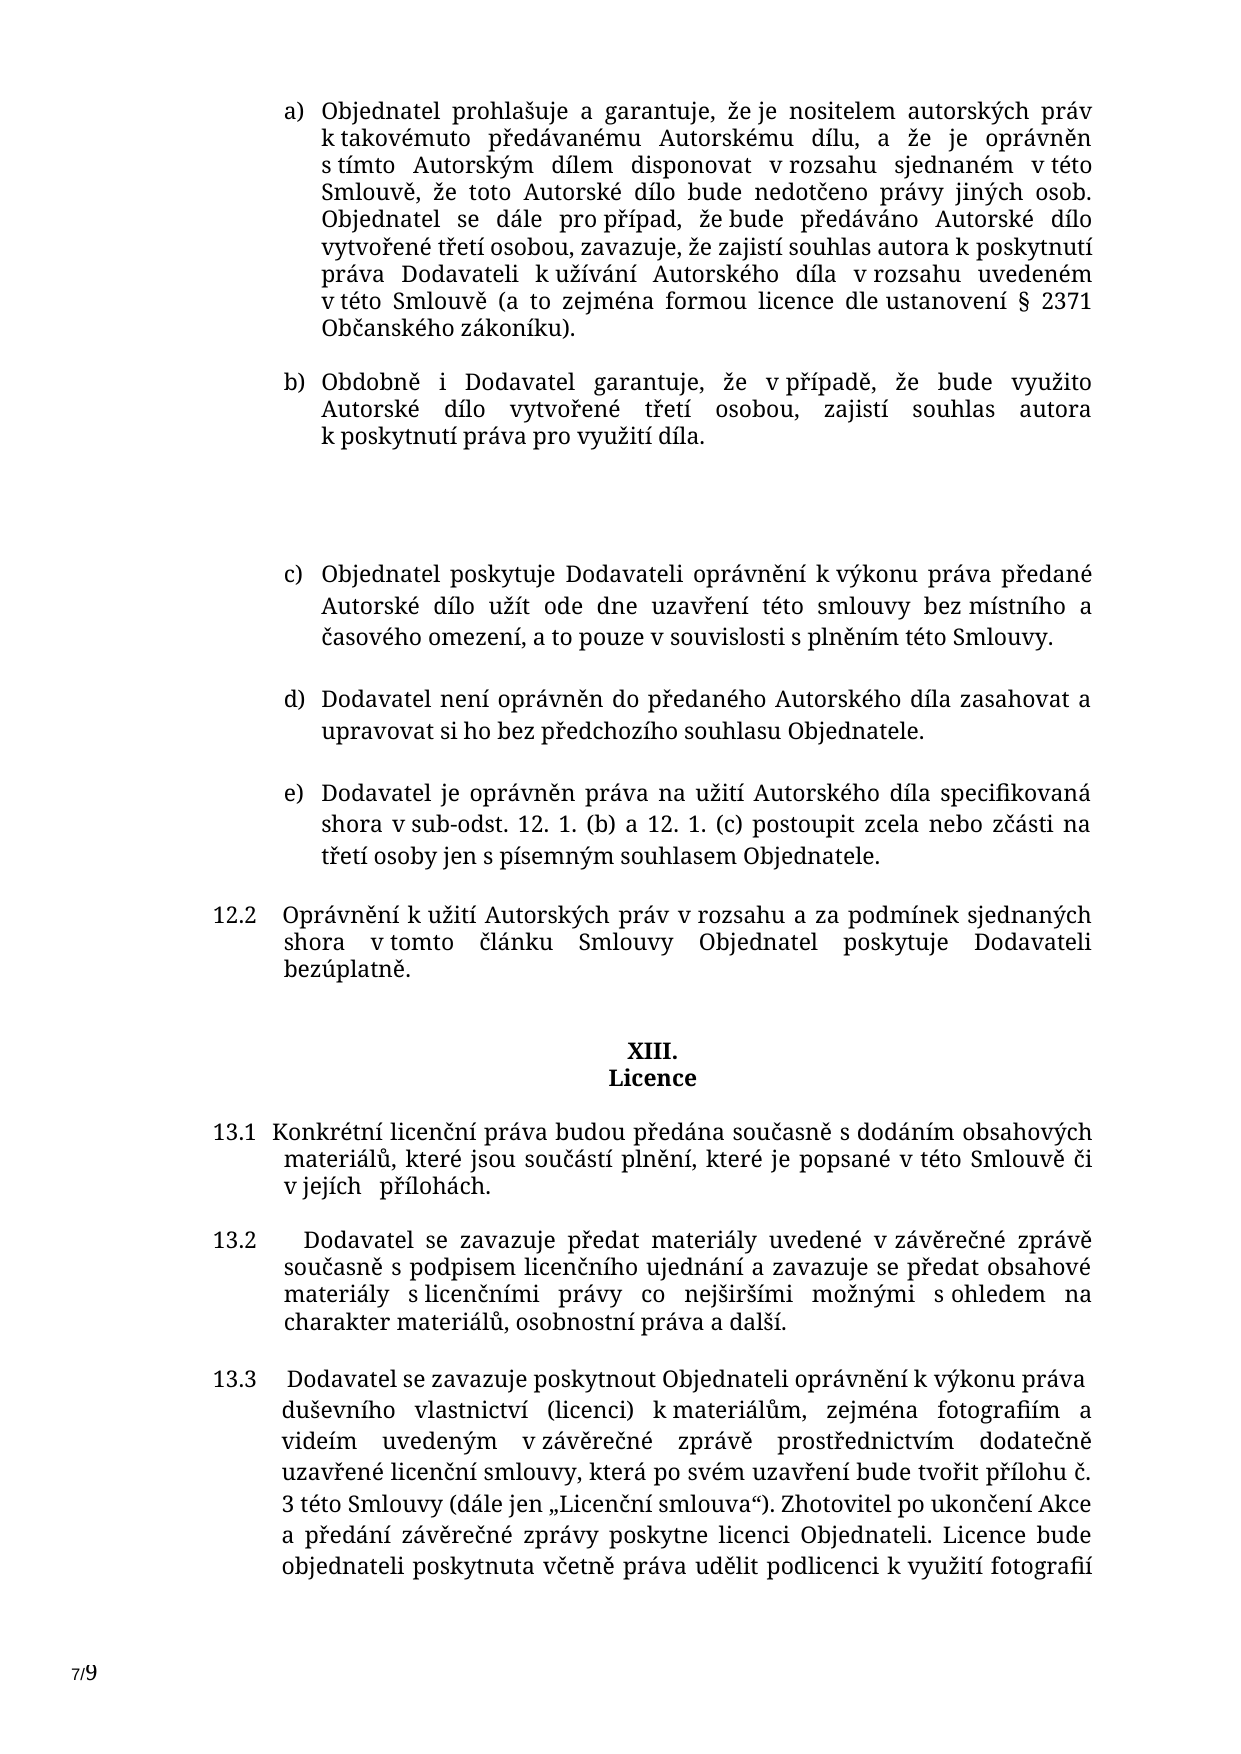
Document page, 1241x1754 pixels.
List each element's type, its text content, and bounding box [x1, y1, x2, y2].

list Dodavatel je oprávněn práva na užití Autorského díla specifikovaná shora v sub-odst. 12. 1. (b) a 12. 1. (c) postoupit zcela nebo zčásti na třetí osoby jen s písemným souhlasem Objednatele. [283, 777, 1092, 871]
list Dodavatel není oprávněn do předaného Autorského díla zasahovat a upravovat si ho bez předchozího souhlasu Objednatele. [283, 683, 1092, 746]
subtitle 13.2 Dodavatel se zavazuje předat materiály uvedené v závěrečné zprávě současně s podpisem licenčního ujednání a zavazuje se předat obsahové materiály s licenčními právy co nejširšími možnými s ohledem na charakter materiálů, osobnostní práva a další. [213, 1227, 1092, 1335]
subtitle Licence [213, 1064, 1092, 1092]
list Objednatel poskytuje Dodavateli oprávnění k výkonu práva předané Autorské dílo užít ode dne uzavření této smlouvy bez místního a časového omezení, a to pouze v souvislosti s plněním této Smlouvy. [283, 558, 1092, 652]
subtitle 13.1 Konkrétní licenční práva budou předána současně s dodáním obsahových materiálů, které jsou součástí plnění, které je popsané v této Smlouvě či v jejích přílohách. [213, 1119, 1092, 1200]
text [281, 1394, 1092, 1581]
text 13.3 Dodavatel se zavazuje poskytnout Objednateli oprávnění k výkonu práva [213, 1362, 1092, 1394]
subtitle Obdobně i Dodavatel garantuje, že v případě, že bude využito Autorské dílo vytvořené třetí osobou, zajistí souhlas autora k poskytnutí práva pro využití díla. [283, 369, 1092, 450]
subtitle 12.2 Oprávnění k užití Autorských práv v rozsahu a za podmínek sjednaných shora v tomto článku Smlouvy Objednatel poskytuje Dodavateli bezúplatně. [213, 902, 1092, 983]
subtitle XIII. [213, 1037, 1092, 1064]
subtitle Objednatel prohlašuje a garantuje, že je nositelem autorských práv k takovémuto předávanému Autorskému dílu, a že je oprávněn s tímto Autorským dílem disponovat v rozsahu sjednaném v této Smlouvě, že toto Autorské dílo bude nedotčeno právy jiných osob. Objednatel se dále pro případ, že bude předáváno Autorské dílo vytvořené třetí osobou, zavazuje, že zajistí souhlas autora k poskytnutí práva Dodavateli k užívání Autorského díla v rozsahu uvedeném v této Smlouvě (a to zejména formou licence dle ustanovení § 2371 Občanského zákoníku). [283, 98, 1092, 342]
